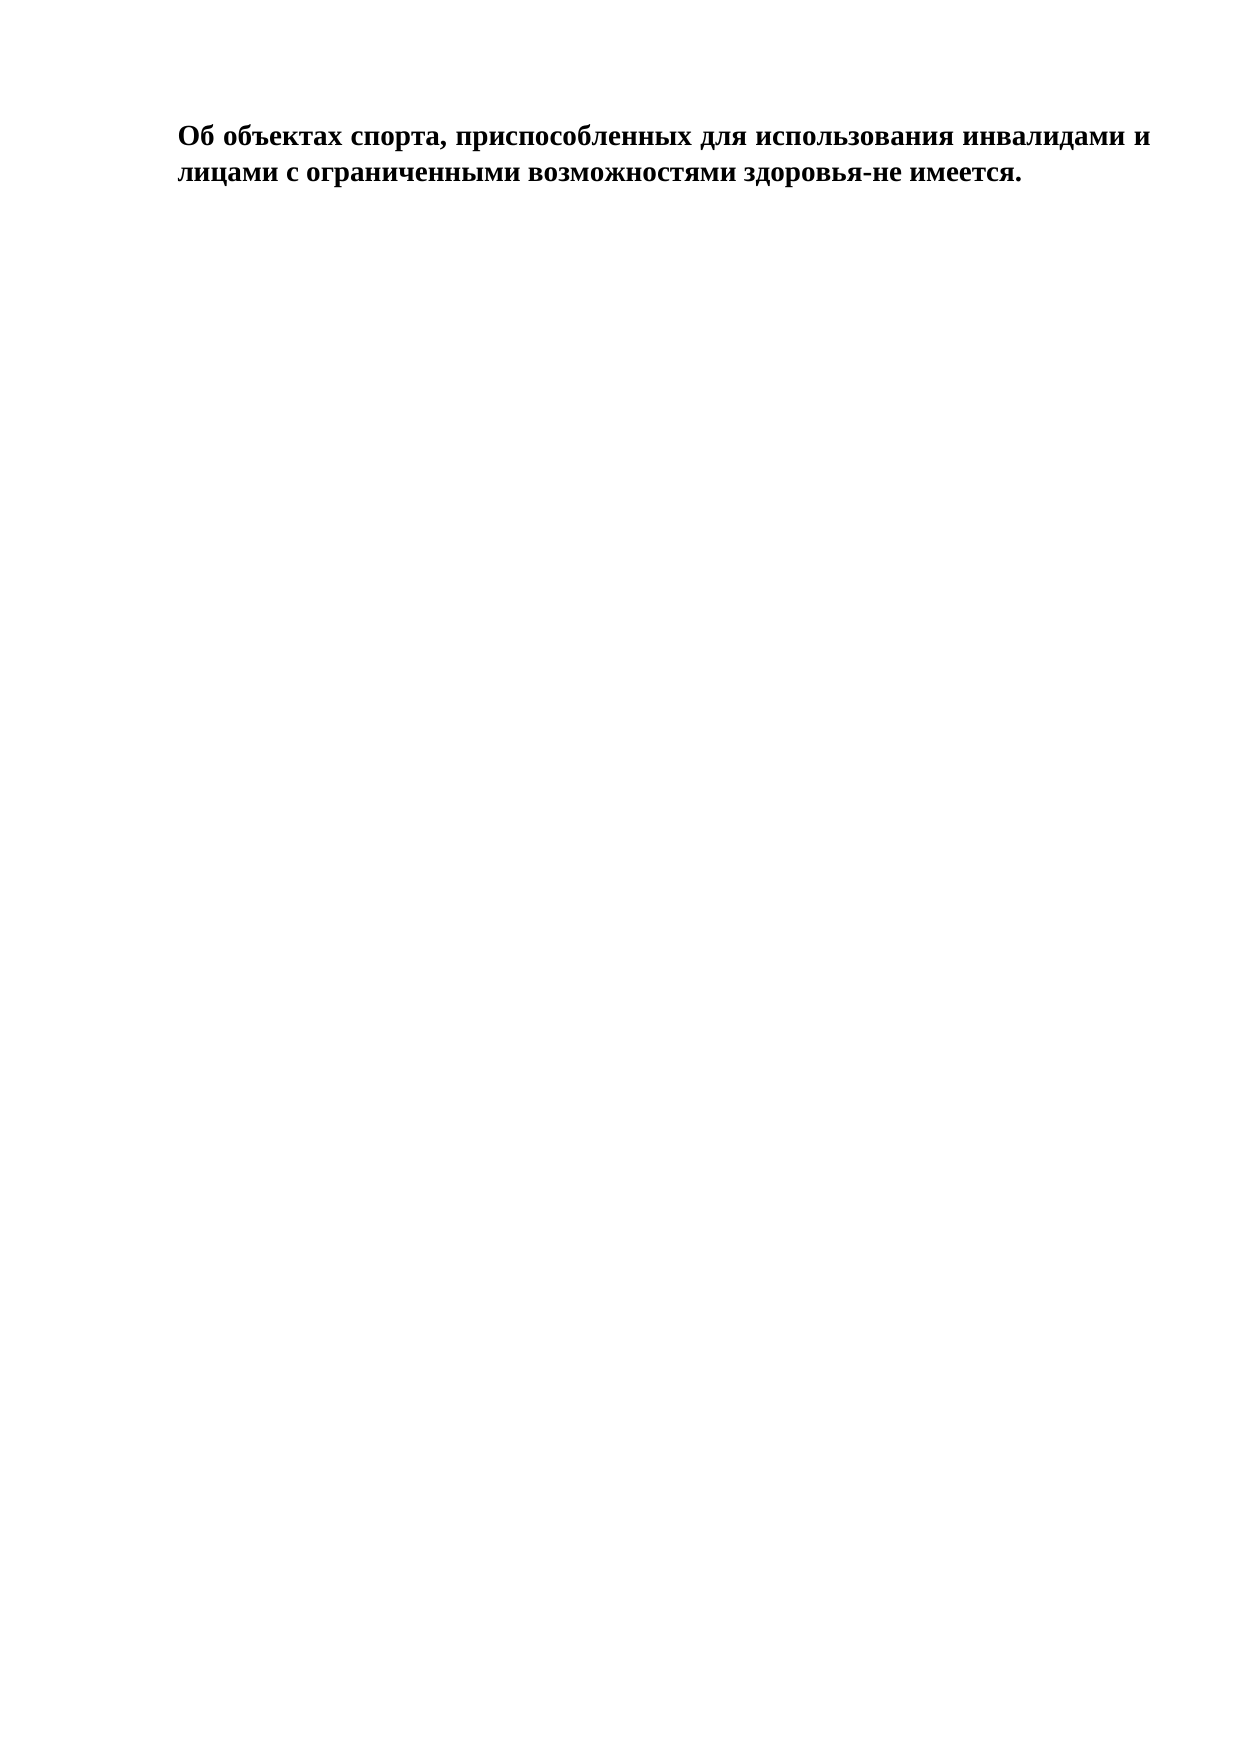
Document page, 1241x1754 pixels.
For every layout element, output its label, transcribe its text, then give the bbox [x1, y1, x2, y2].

text Об объектах спорта, приспособленных для использования инвалидами и лицами с ограниченными возможностями здоровья-не имеется. [177, 118, 1152, 188]
